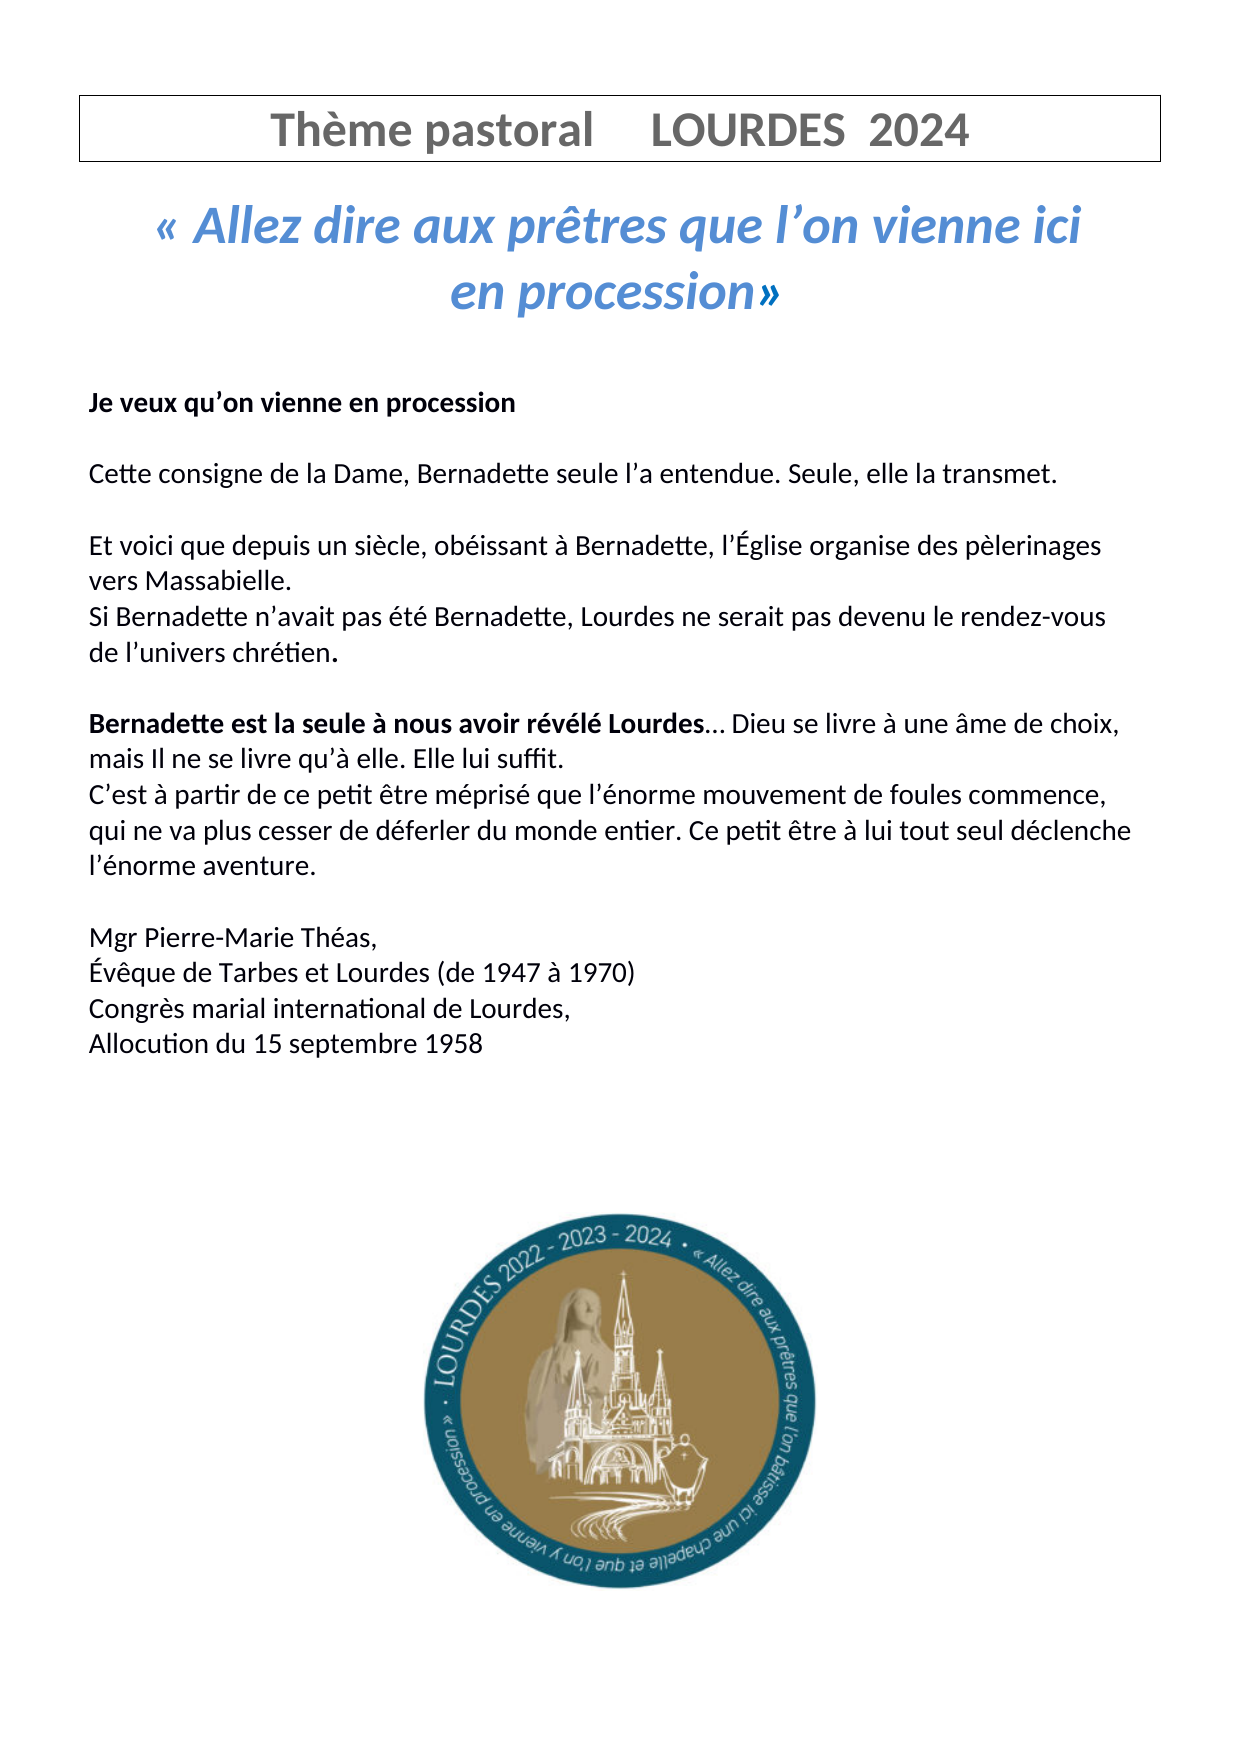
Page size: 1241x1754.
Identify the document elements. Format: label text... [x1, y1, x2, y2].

text qui ne va plus cesser de déferler du monde entier. Ce petit être à lui tout seul déclenche [89, 812, 1152, 847]
text Et voici que depuis un siècle, obéissant à Bernadette, l’Église organise des pèlerinages [89, 527, 1152, 562]
text Évêque de Tarbes et Lourdes (de 1947 à 1970) [89, 954, 1152, 990]
text Je veux qu’on vienne en procession [89, 384, 1152, 420]
text Bernadette est la seule à nous avoir révélé Lourdes… Dieu se livre à une âme de choix, [89, 705, 1152, 741]
text en procession» [89, 257, 1152, 323]
text vers Massabielle. [89, 562, 1152, 598]
text de l’univers chrétien. [89, 634, 1152, 669]
picture [422, 1212, 818, 1591]
text l’énorme aventure. [89, 847, 1152, 883]
text Thème pastoral LOURDES 2024 [80, 96, 1160, 161]
text « Allez dire aux prêtres que l’on vienne ici [89, 191, 1152, 257]
text Allocution du 15 septembre 1958 [89, 1026, 1152, 1061]
text mais Il ne se livre qu’à elle. Elle lui suffit. [89, 741, 1152, 776]
text C’est à partir de ce petit être méprisé que l’énorme mouvement de foules commence, [89, 776, 1152, 812]
text Cette consigne de la Dame, Bernadette seule l’a entendue. Seule, elle la transmet. [89, 456, 1152, 491]
text Mgr Pierre-Marie Théas, [89, 919, 1152, 954]
text Congrès marial international de Lourdes, [89, 990, 1152, 1026]
text Si Bernadette n’avait pas été Bernadette, Lourdes ne serait pas devenu le rendez-vous [89, 598, 1152, 634]
